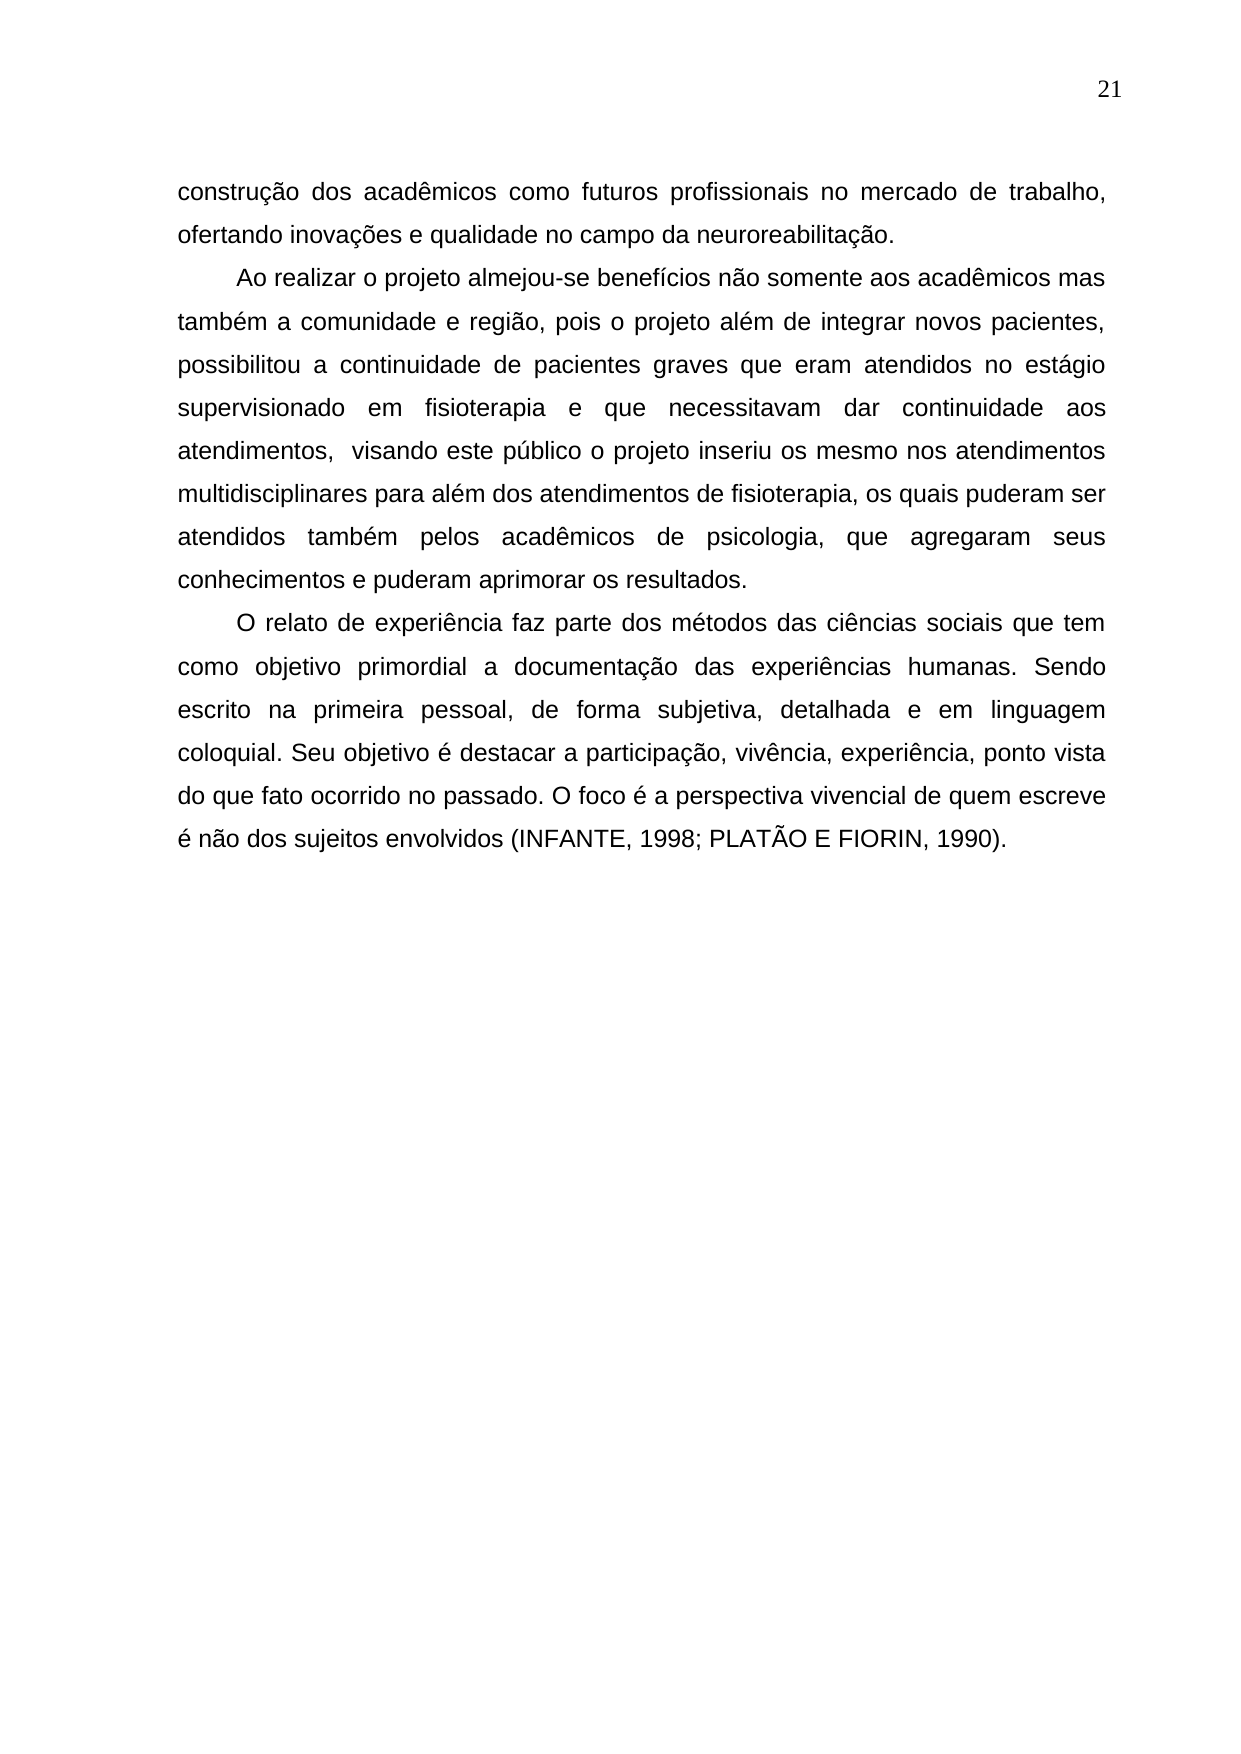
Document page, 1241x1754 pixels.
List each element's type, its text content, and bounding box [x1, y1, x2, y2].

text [177, 177, 1107, 249]
text Ao realizar o projeto almejou-se benefícios não somente aos acadêmicos mas também a comunidade e região, pois o projeto além de integrar novos pacientes, possibilitou a continuidade de pacientes graves que eram atendidos no estágio supervisionado em fisioterapia e que necessitavam dar continuidade aos atendimentos, visando este público o projeto inseriu os mesmo nos atendimentos multidisciplinares para além dos atendimentos de fisioterapia, os quais puderam ser atendidos também pelos acadêmicos de psicologia, que agregaram seus conhecimentos e puderam aprimorar os resultados. [177, 263, 1107, 594]
text O relato de experiência faz parte dos métodos das ciências sociais que tem como objetivo primordial a documentação das experiências humanas. Sendo escrito na primeira pessoal, de forma subjetiva, detalhada e em linguagem coloquial. Seu objetivo é destacar a participação, vivência, experiência, ponto vista do que fato ocorrido no passado. O foco é a perspectiva vivencial de quem escreve é não dos sujeitos envolvidos (INFANTE, 1998; PLATÃO E FIORIN, 1990). [177, 608, 1107, 853]
